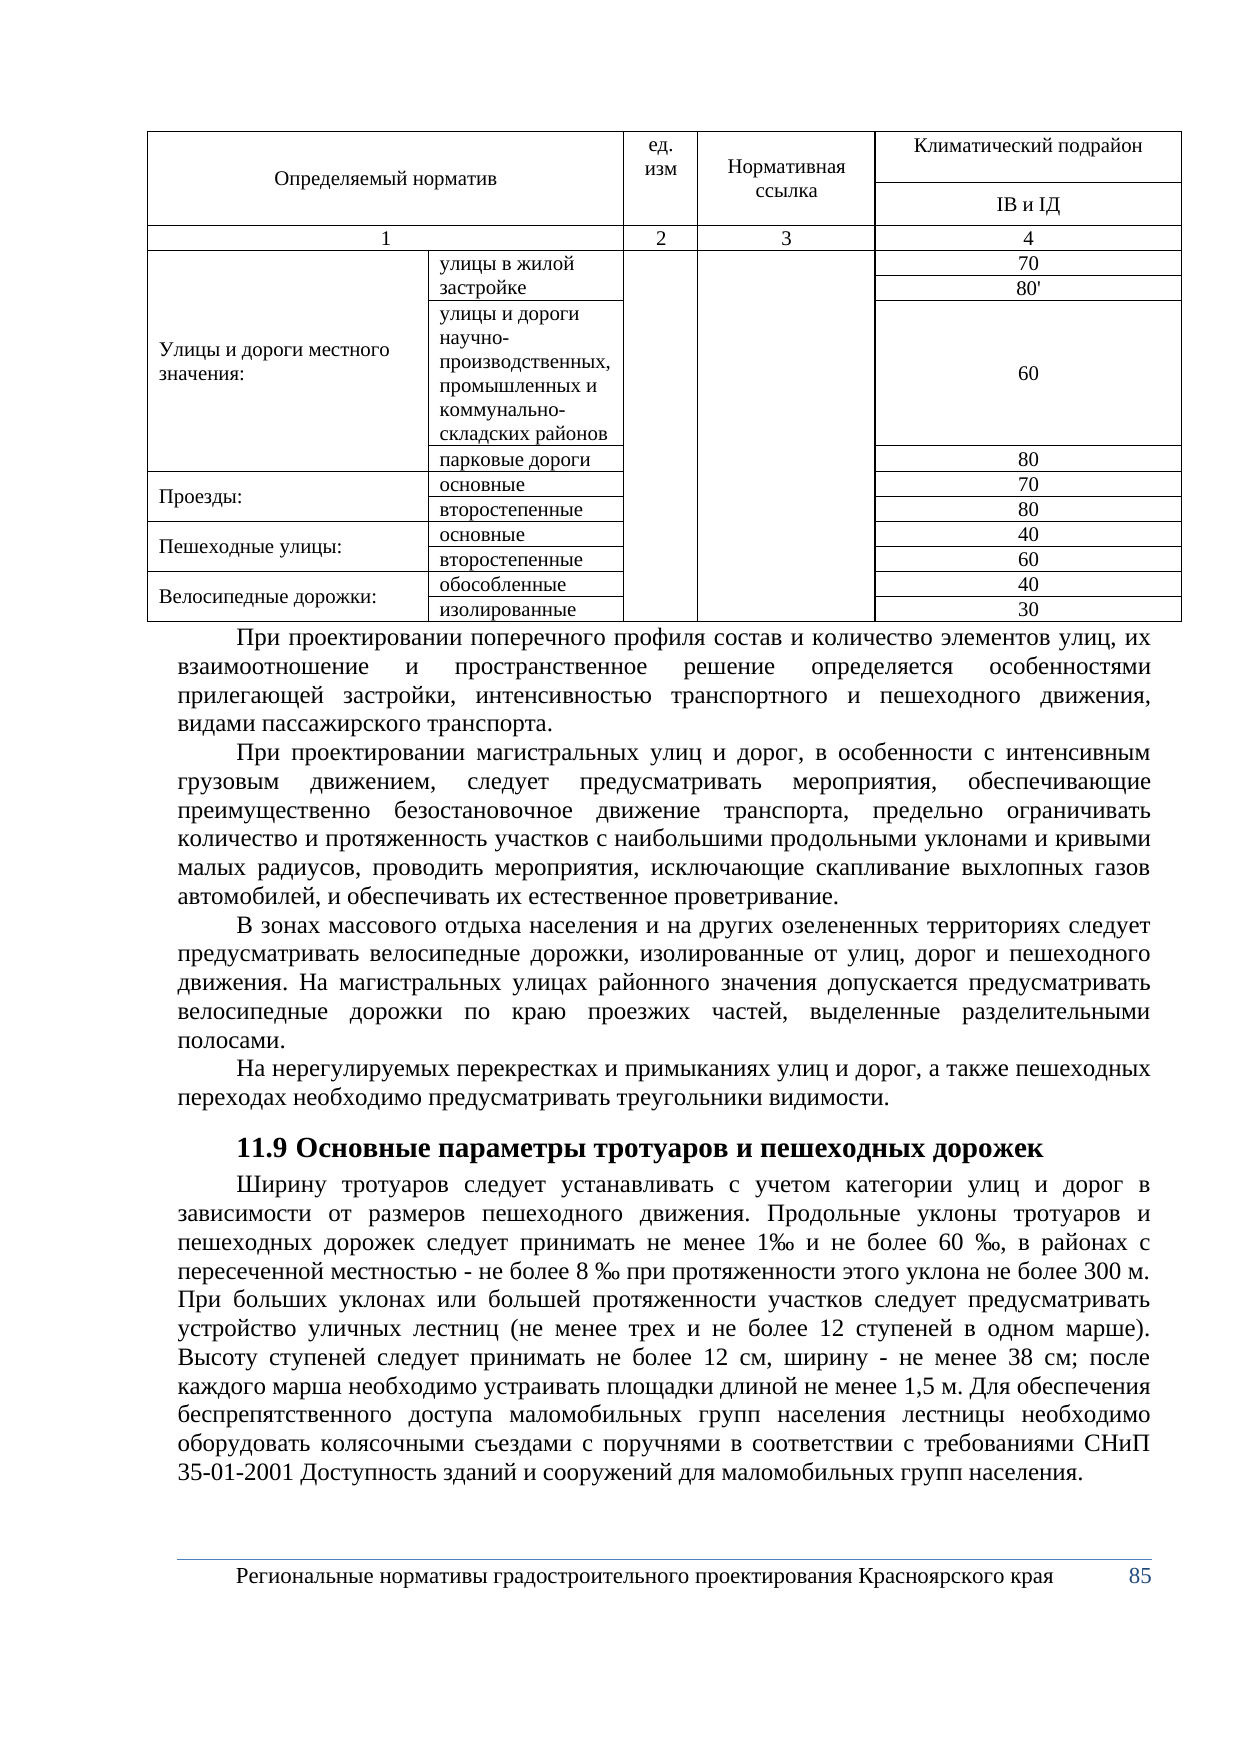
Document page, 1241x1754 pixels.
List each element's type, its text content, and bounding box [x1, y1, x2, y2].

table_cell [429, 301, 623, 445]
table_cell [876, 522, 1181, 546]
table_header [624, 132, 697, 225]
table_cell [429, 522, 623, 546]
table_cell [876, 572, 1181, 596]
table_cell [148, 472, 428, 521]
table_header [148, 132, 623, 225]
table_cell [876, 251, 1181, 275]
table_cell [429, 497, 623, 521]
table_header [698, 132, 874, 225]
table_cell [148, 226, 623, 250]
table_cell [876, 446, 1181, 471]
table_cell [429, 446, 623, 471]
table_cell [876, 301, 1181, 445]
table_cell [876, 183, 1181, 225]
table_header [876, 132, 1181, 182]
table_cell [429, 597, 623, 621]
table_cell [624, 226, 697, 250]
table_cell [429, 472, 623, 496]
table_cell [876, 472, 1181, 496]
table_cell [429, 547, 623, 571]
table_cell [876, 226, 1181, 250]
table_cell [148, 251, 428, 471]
text На нерегулируемых перекрестках и примыканиях улиц и дорог, а также пешеходных переходах необходимо предусматривать треугольники видимости. [177, 1053, 1152, 1111]
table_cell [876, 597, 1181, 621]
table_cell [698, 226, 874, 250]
text В зонах массового отдыха населения и на других озелененных территориях следует предусматривать велосипедные дорожки, изолированные от улиц, дорог и пешеходного движения. На магистральных улицах районного значения допускается предусматривать велосипедные дорожки по краю проезжих частей, выделенные разделительными полосами. [177, 910, 1152, 1053]
subtitle Основные параметры тротуаров и пешеходных дорожек [177, 1130, 1152, 1163]
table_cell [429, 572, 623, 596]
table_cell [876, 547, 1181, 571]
text При проектировании магистральных улиц и дорог, в особенности с интенсивным грузовым движением, следует предусматривать мероприятия, обеспечивающие преимущественно безостановочное движение транспорта, предельно ограничивать количество и протяженность участков с наибольшими продольными уклонами и кривыми малых радиусов, проводить мероприятия, исключающие скапливание выхлопных газов автомобилей, и обеспечивать их естественное проветривание. [177, 737, 1152, 910]
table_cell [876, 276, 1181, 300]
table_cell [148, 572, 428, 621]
text При проектировании поперечного профиля состав и количество элементов улиц, их взаимоотношение и пространственное решение определяется особенностями прилегающей застройки, интенсивностью транспортного и пешеходного движения, видами пассажирского транспорта. [177, 622, 1152, 737]
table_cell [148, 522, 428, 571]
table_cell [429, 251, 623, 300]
text Ширину тротуаров следует устанавливать с учетом категории улиц и дорог в зависимости от размеров пешеходного движения. Продольные уклоны тротуаров и пешеходных дорожек следует принимать не менее 1‰ и не более 60 ‰, в районах с пересеченной местностью - не более 8 ‰ при протяженности этого уклона не более 300 м. При больших уклонах или большей протяженности участков следует предусматривать устройство уличных лестниц (не менее трех и не более 12 ступеней в одном марше). Высоту ступеней следует принимать не более 12 см, ширину - не менее 38 см; после каждого марша необходимо устраивать площадки длиной не менее 1,5 м. Для обеспечения беспрепятственного доступа маломобильных групп населения лестницы необходимо оборудовать колясочными съездами с поручнями в соответствии с требованиями СНиП 35-01-2001 Доступность зданий и сооружений для маломобильных групп населения. [177, 1169, 1152, 1486]
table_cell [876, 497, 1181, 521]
